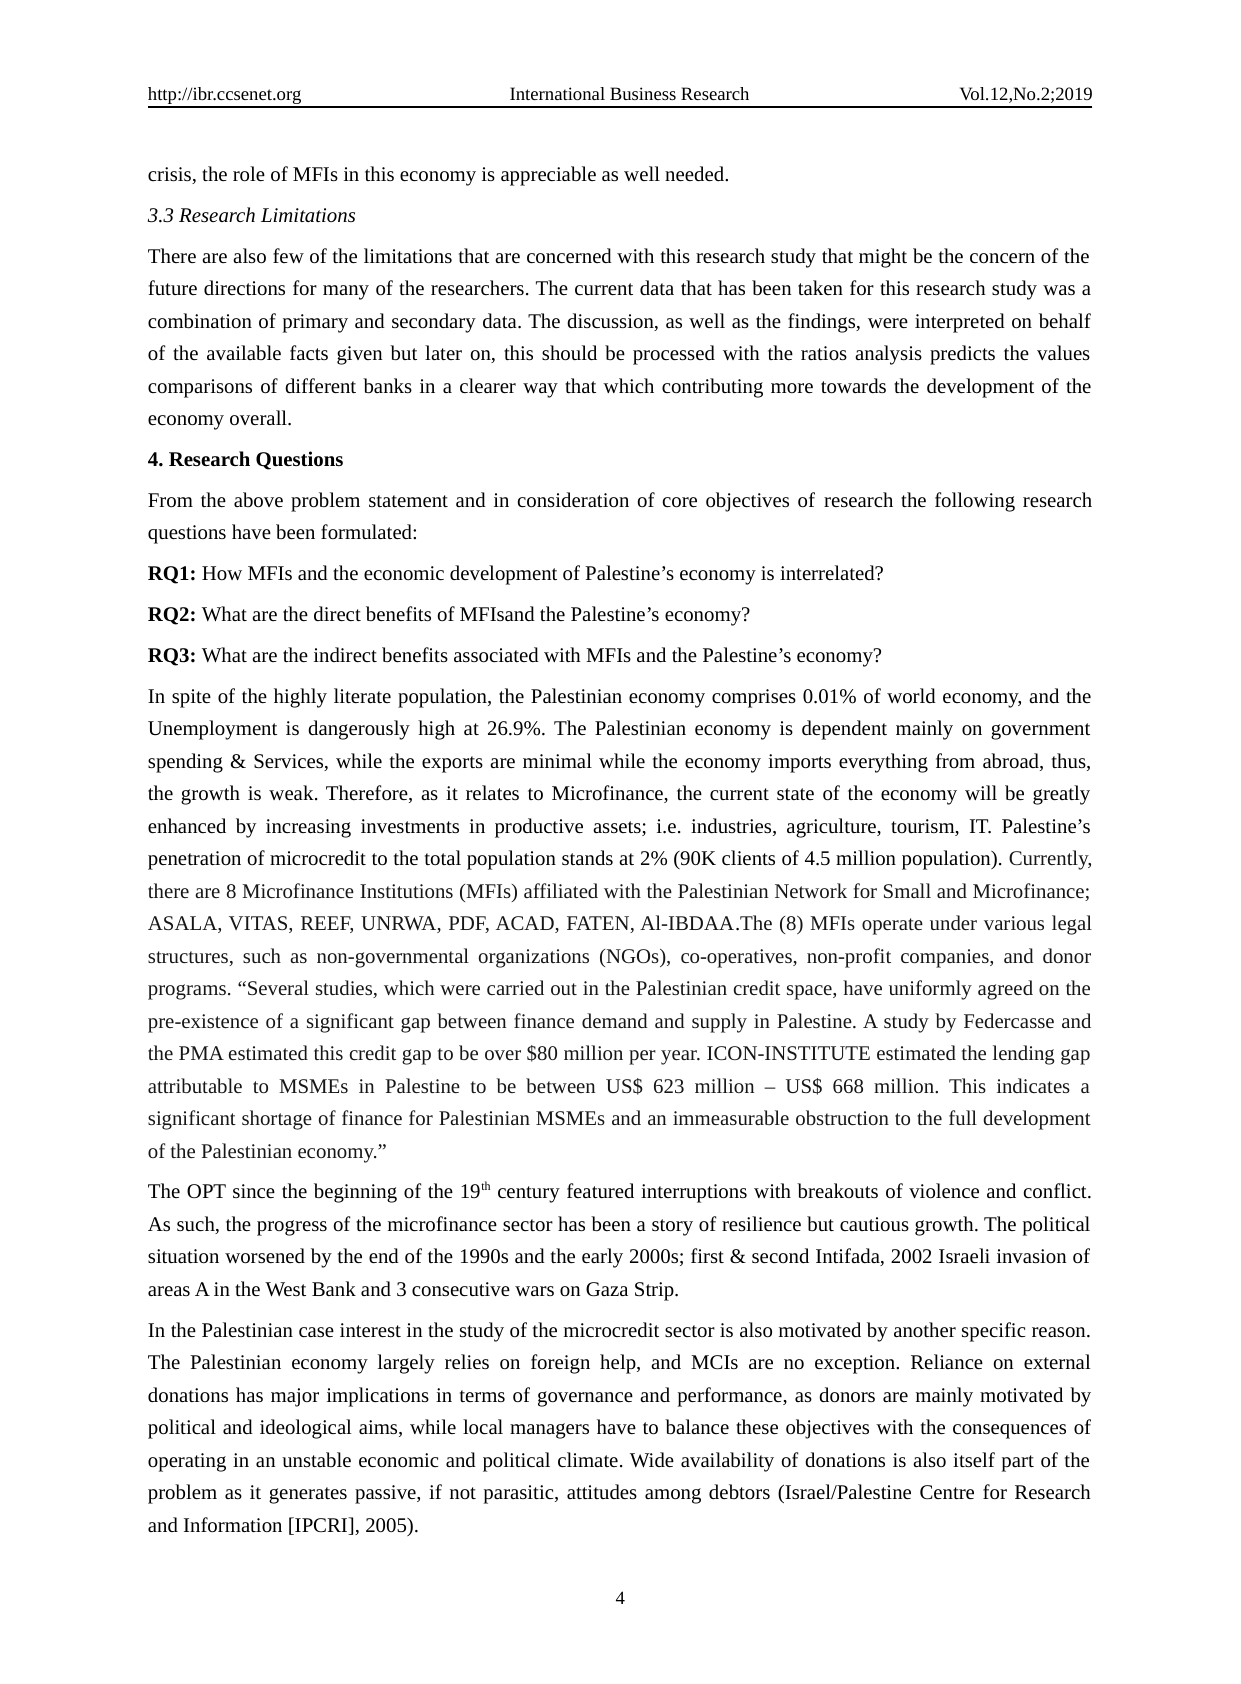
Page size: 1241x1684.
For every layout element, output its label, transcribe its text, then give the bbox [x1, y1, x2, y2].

text RQ3: What are the indirect benefits associated with MFIs and the Palestine’s economy? [148, 638, 1092, 671]
text The OPT since the beginning of the 19th century featured interruptions with breakouts of violence and conflict. As such, the progress of the microfinance sector has been a story of resilience but cautious growth. The political situation worsened by the end of the 1990s and the early 2000s; first & second Intifada, 2002 Israeli invasion of areas A in the West Bank and 3 consecutive wars on Gaza Strip. [148, 1175, 1092, 1305]
text RQ2: What are the direct benefits of MFIsand the Palestine’s economy? [148, 598, 1092, 630]
text RQ1: How MFIs and the economic development of Palestine’s economy is interrelated? [148, 557, 1092, 589]
text In the Palestinian case interest in the study of the microcredit sector is also motivated by another specific reason. The Palestinian economy largely relies on foreign help, and MCIs are no exception. Reliance on external donations has major implications in terms of governance and performance, as donors are mainly motivated by political and ideological aims, while local managers have to balance these objectives with the consequences of operating in an unstable economic and political climate. Wide availability of donations is also itself part of the problem as it generates passive, if not parasitic, attitudes among debtors (Israel/Palestine Centre for Research and Information [IPCRI], 2005). [148, 1313, 1092, 1541]
text 3.3 Research Limitations [148, 198, 1092, 231]
text There are also few of the limitations that are concerned with this research study that might be the concern of the future directions for many of the researchers. The current data that has been taken for this research study was a combination of primary and secondary data. The discussion, as well as the findings, were interpreted on behalf of the available facts given but later on, this should be processed with the ratios analysis predicts the values comparisons of different banks in a clearer way that which contributing more towards the development of the economy overall. [148, 239, 1092, 434]
text 4. Research Questions [148, 443, 1092, 475]
text From the above problem statement and in consideration of core objectives of research the following research questions have been formulated: [148, 483, 1092, 548]
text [148, 158, 1092, 190]
text In spite of the highly literate population, the Palestinian economy comprises 0.01% of world economy, and the Unemployment is dangerously high at 26.9%. The Palestinian economy is dependent mainly on government spending & Services, while the exports are minimal while the economy imports everything from abroad, thus, the growth is weak. Therefore, as it relates to Microfinance, the current state of the economy will be greatly enhanced by increasing investments in productive assets; i.e. industries, agriculture, tourism, IT. Palestine’s penetration of microcredit to the total population stands at 2% (90K clients of 4.5 million population). Currently, there are 8 Microfinance Institutions (MFIs) affiliated with the Palestinian Network for Small and Microfinance; ASALA, VITAS, REEF, UNRWA, PDF, ACAD, FATEN, Al-IBDAA.The (8) MFIs operate under various legal structures, such as non-governmental organizations (NGOs), co-operatives, non-profit companies, and donor programs. “Several studies, which were carried out in the Palestinian credit space, have uniformly agreed on the pre-existence of a significant gap between finance demand and supply in Palestine. A study by Federcasse and the PMA estimated this credit gap to be over $80 million per year. ICON-INSTITUTE estimated the lending gap attributable to MSMEs in Palestine to be between US$ 623 million – US$ 668 million. This indicates a significant shortage of finance for Palestinian MSMEs and an immeasurable obstruction to the full development of the Palestinian economy.” [148, 679, 1092, 1167]
